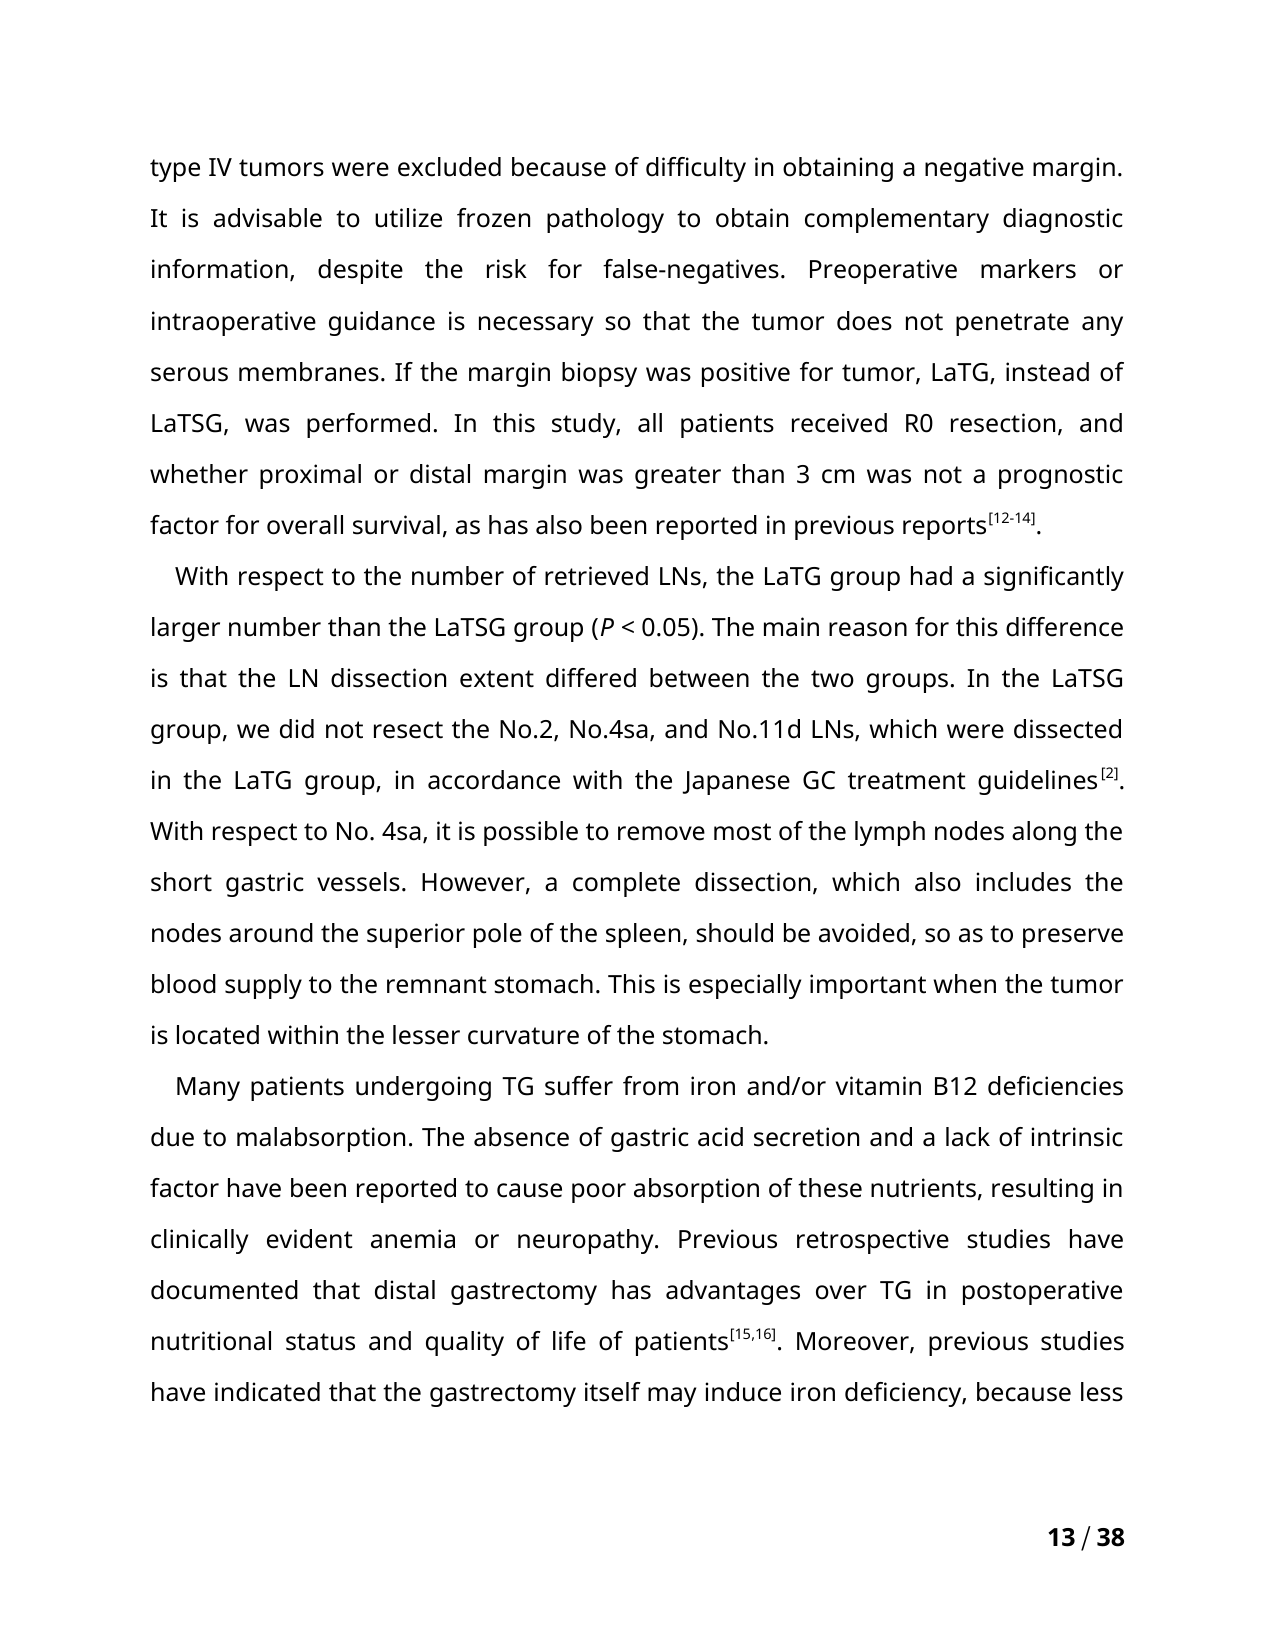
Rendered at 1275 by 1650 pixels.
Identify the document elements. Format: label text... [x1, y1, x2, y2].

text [150, 150, 1125, 541]
text With respect to the number of retrieved LNs, the LaTG group had a significantly larger number than the LaTSG group (p < 0.05). The main reason for this difference is that the LN dissection extent differed between the two groups. In the LaTSG group, we did not resect the No.2, No.4sa, and No.11d LNs, which were dissected in the LaTG group, in accordance with the Japanese GC treatment guidelines[2]. With respect to No. 4sa, it is possible to remove most of the lymph nodes along the short gastric vessels. However, a complete dissection, which also includes the nodes around the superior pole of the spleen, should be avoided, so as to preserve blood supply to the remnant stomach. This is especially important when the tumor is located within the lesser curvature of the stomach. [150, 558, 1125, 1052]
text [150, 1069, 1125, 1409]
